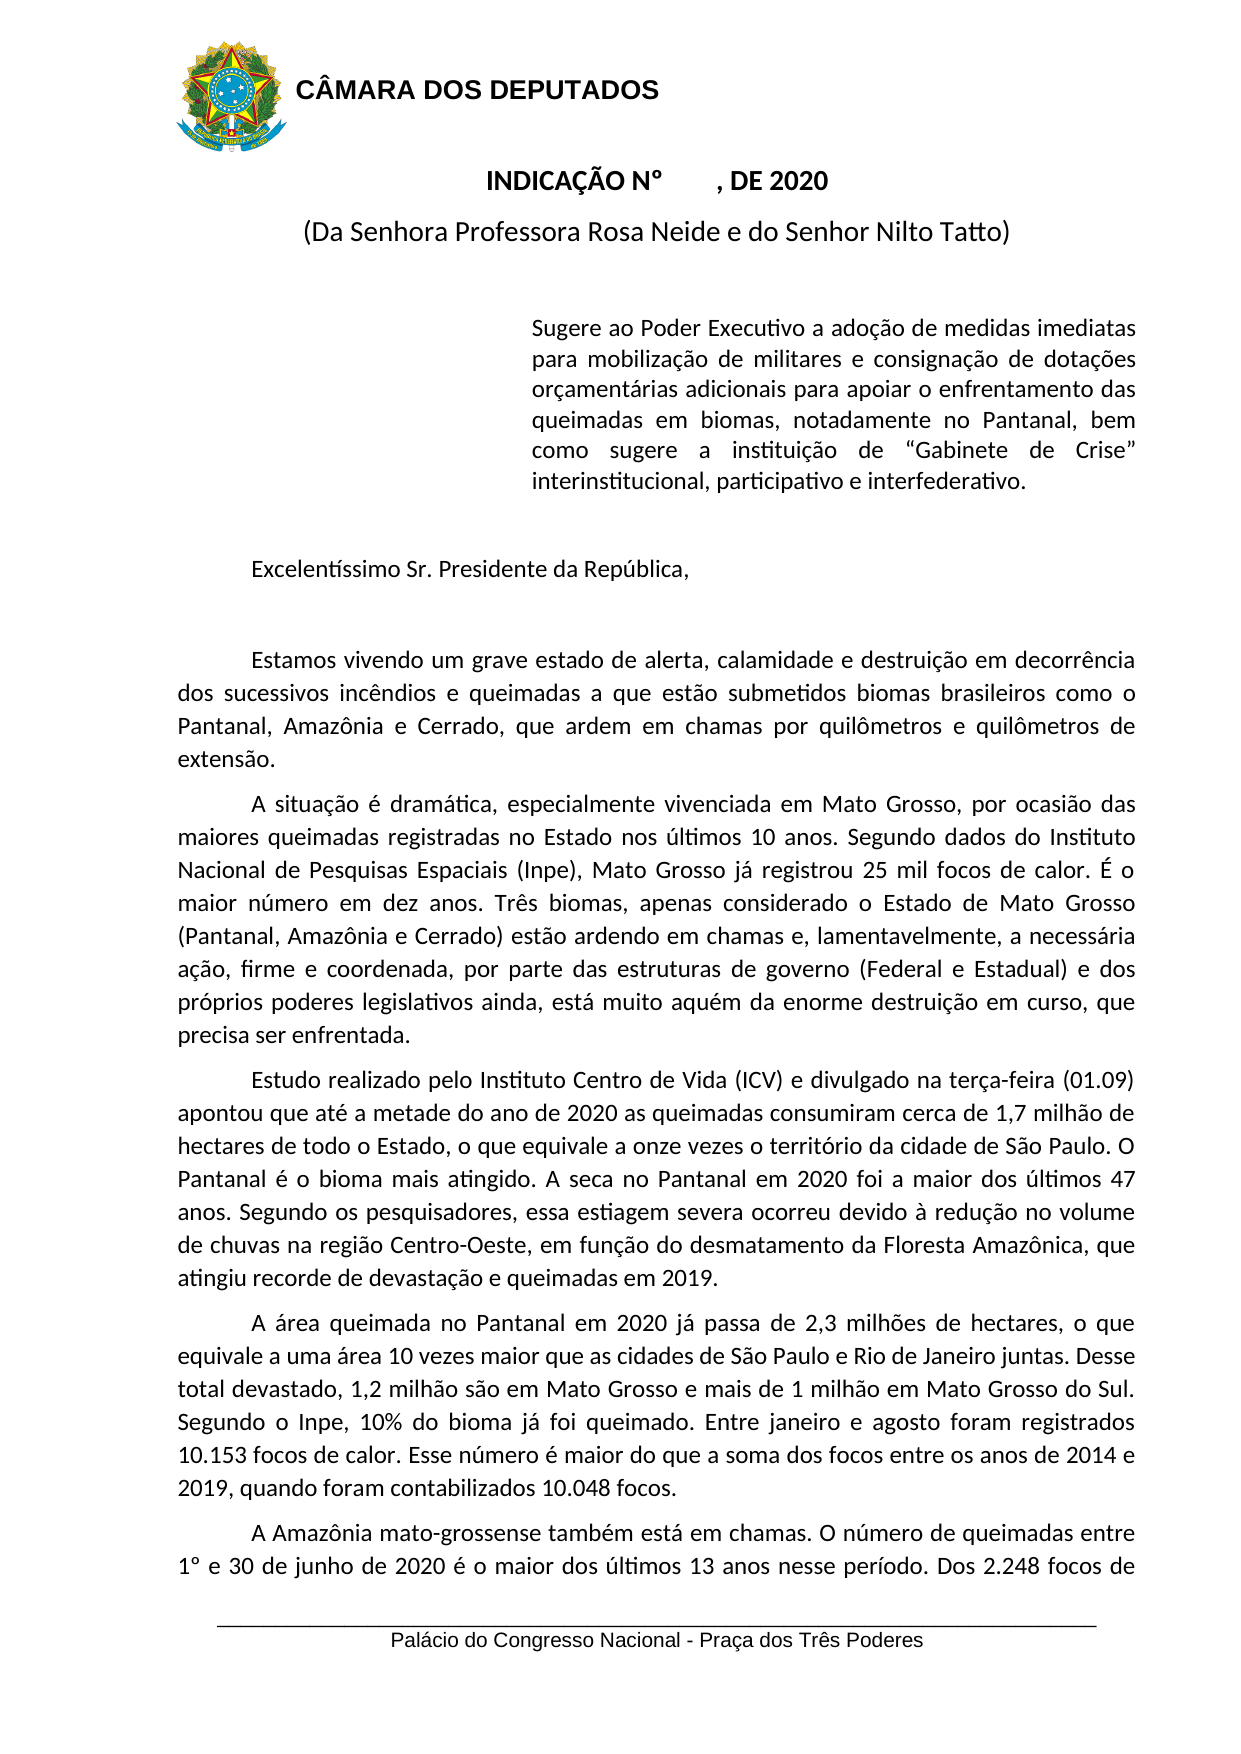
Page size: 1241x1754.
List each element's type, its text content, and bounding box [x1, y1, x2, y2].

text Estamos vivendo um grave estado de alerta, calamidade e destruição em decorrência dos sucessivos incêndios e queimadas a que estão submetidos biomas brasileiros como o Pantanal, Amazônia e Cerrado, que ardem em chamas por quilômetros e quilômetros de extensão. [177, 644, 1137, 774]
text A área queimada no Pantanal em 2020 já passa de 2,3 milhões de hectares, o que equivale a uma área 10 vezes maior que as cidades de São Paulo e Rio de Janeiro juntas. Desse total devastado, 1,2 milhão são em Mato Grosso e mais de 1 milhão em Mato Grosso do Sul. Segundo o Inpe, 10% do bioma já foi queimado. Entre janeiro e agosto foram registrados 10.153 focos de calor. Esse número é maior do que a soma dos focos entre os anos de 2014 e 2019, quando foram contabilizados 10.048 focos. [177, 1307, 1137, 1502]
text Estudo realizado pelo Instituto Centro de Vida (ICV) e divulgado na terça-feira (01.09) apontou que até a metade do ano de 2020 as queimadas consumiram cerca de 1,7 milhão de hectares de todo o Estado, o que equivale a onze vezes o território da cidade de São Paulo. O Pantanal é o bioma mais atingido. A seca no Pantanal em 2020 foi a maior dos últimos 47 anos. Segundo os pesquisadores, essa estiagem severa ocorreu devido à redução no volume de chuvas na região Centro-Oeste, em função do desmatamento da Floresta Amazônica, que atingiu recorde de devastação e queimadas em 2019. [177, 1064, 1137, 1292]
text A situação é dramática, especialmente vivenciada em Mato Grosso, por ocasião das maiores queimadas registradas no Estado nos últimos 10 anos. Segundo dados do Instituto Nacional de Pesquisas Espaciais (Inpe), Mato Grosso já registrou 25 mil focos de calor. É o maior número em dez anos. Três biomas, apenas considerado o Estado de Mato Grosso (Pantanal, Amazônia e Cerrado) estão ardendo em chamas e, lamentavelmente, a necessária ação, firme e coordenada, por parte das estruturas de governo (Federal e Estadual) e dos próprios poderes legislativos ainda, está muito aquém da enorme destruição em curso, que precisa ser enfrentada. [177, 788, 1137, 1049]
text Excelentíssimo Sr. Presidente da República, [177, 553, 1137, 584]
text INDICAÇÃO Nº , DE 2020 [177, 162, 1137, 198]
picture [175, 40, 288, 154]
text Sugere ao Poder Executivo a adoção de medidas imediatas para mobilização de militares e consignação de dotações orçamentárias adicionais para apoiar o enfrentamento das queimadas em biomas, notadamente no Pantanal, bem como sugere a instituição de “Gabinete de Crise” interinstitucional, participativo e interfederativo. [532, 312, 1137, 496]
text (Da Senhora Professora Rosa Neide e do Senhor Nilto Tatto) [177, 213, 1137, 249]
